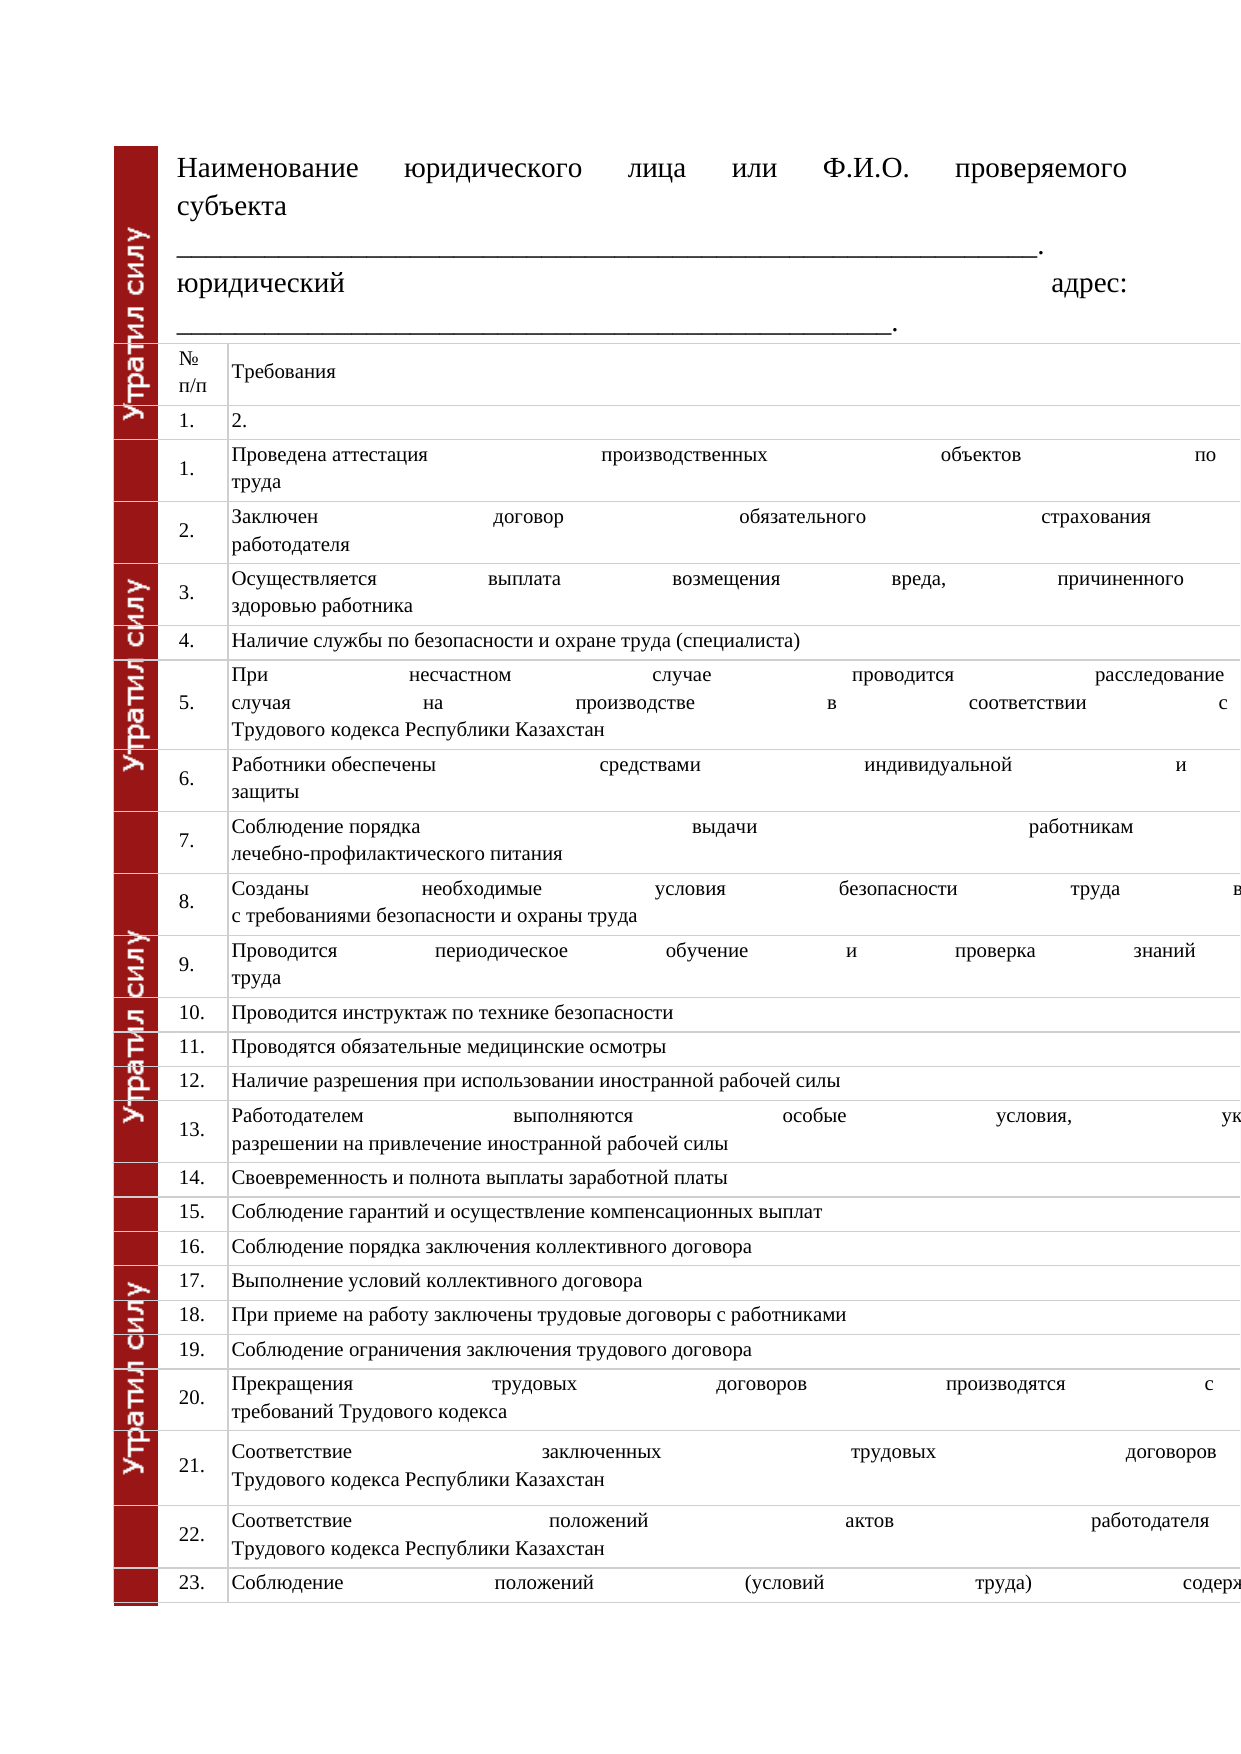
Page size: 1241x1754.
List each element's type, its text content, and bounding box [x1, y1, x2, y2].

table_cell Соблюдение гарантий и осуществление компенсационных выплат [229, 1198, 1240, 1231]
table_cell 13. [114, 1101, 227, 1162]
table_cell Соответствие заключенных трудовых договоров нормам Трудового кодекса Республики Казахстан [229, 1431, 1240, 1505]
table_cell 22. [114, 1506, 227, 1567]
table_cell 15. [114, 1198, 227, 1231]
table_cell Осуществляется выплата возмещения вреда, причиненного жизни и здоровью работника [229, 564, 1240, 625]
table_cell Выполнение условий коллективного договора [229, 1266, 1240, 1299]
text Наименование юридического лица или Ф.И.О. проверяемого субъекта ___________________________________________________________. юридический адрес: _________________________________________________. [112, 150, 1128, 338]
table_header № п/п [114, 344, 227, 405]
table_cell 9. [114, 936, 227, 997]
table_cell 19. [114, 1335, 227, 1368]
table_cell При приеме на работу заключены трудовые договоры с работниками [229, 1301, 1240, 1334]
table_cell Соблюдение порядка выдачи работникам молока, лечебно-профилактического питания [229, 812, 1240, 873]
table_cell Работодателем выполняются особые условия, указанные в разрешении на привлечение иностранной рабочей силы [229, 1101, 1240, 1162]
table_cell 1. [114, 440, 227, 501]
table_cell 14. [114, 1163, 227, 1196]
table_cell 8. [114, 874, 227, 935]
table_cell Соответствие положений актов работодателя нормам Трудового кодекса Республики Казахстан [229, 1506, 1240, 1567]
table_cell Соблюдение положений (условий труда) содержащихся в соглашениях, коллективных, трудовых договорах, актах работодателя [229, 1569, 1240, 1602]
picture [114, 338, 158, 343]
table_cell 6. [114, 750, 227, 811]
table_cell Проводится инструктаж по технике безопасности [229, 998, 1240, 1031]
table_cell 11. [114, 1033, 227, 1066]
table_cell Наличие разрешения при использовании иностранной рабочей силы [229, 1067, 1240, 1100]
table_cell При несчастном случае проводится расследование несчастного случая на производстве в соответствии с требованием Трудового кодекса Республики Казахстан [229, 661, 1240, 749]
table_cell Прекращения трудовых договоров производятся с соблюдением требований Трудового кодекса [229, 1370, 1240, 1430]
table_cell Соблюдение порядка заключения коллективного договора [229, 1232, 1240, 1265]
table_cell Работники обеспечены средствами индивидуальной и коллективной защиты [229, 750, 1240, 811]
table_cell Соблюдение ограничения заключения трудового договора [229, 1335, 1240, 1368]
table_cell Проводится периодическое обучение и проверка знаний по охране труда [229, 936, 1240, 997]
table_header Требования [229, 344, 1240, 405]
table_cell 5. [114, 661, 227, 749]
table_cell Проведена аттестация производственных объектов по условиям труда [229, 440, 1240, 501]
table_cell 4. [114, 626, 227, 659]
table_cell 7. [114, 812, 227, 873]
table_cell Созданы необходимые условия безопасности труда в соответствии с требованиями безопасности и охраны труда [229, 874, 1240, 935]
table_cell 21. [114, 1431, 227, 1505]
table_cell 12. [114, 1067, 227, 1100]
table_cell Своевременность и полнота выплаты заработной платы [229, 1163, 1240, 1196]
table_cell Наличие службы по безопасности и охране труда (специалиста) [229, 626, 1240, 659]
table_cell 1. [114, 406, 227, 439]
table_cell 20. [114, 1370, 227, 1430]
table_cell 18. [114, 1301, 227, 1334]
picture [114, 146, 158, 150]
table_cell 3. [114, 564, 227, 625]
table_cell 2. [229, 406, 1240, 439]
table_cell 2. [114, 502, 227, 563]
table_cell 10. [114, 998, 227, 1031]
table_cell 17. [114, 1266, 227, 1299]
table_cell 16. [114, 1232, 227, 1265]
table_cell Заключен договор обязательного страхования ответственности работодателя [229, 502, 1240, 563]
table_cell Проводятся обязательные медицинские осмотры [229, 1033, 1240, 1066]
table_cell 23. [114, 1569, 227, 1602]
